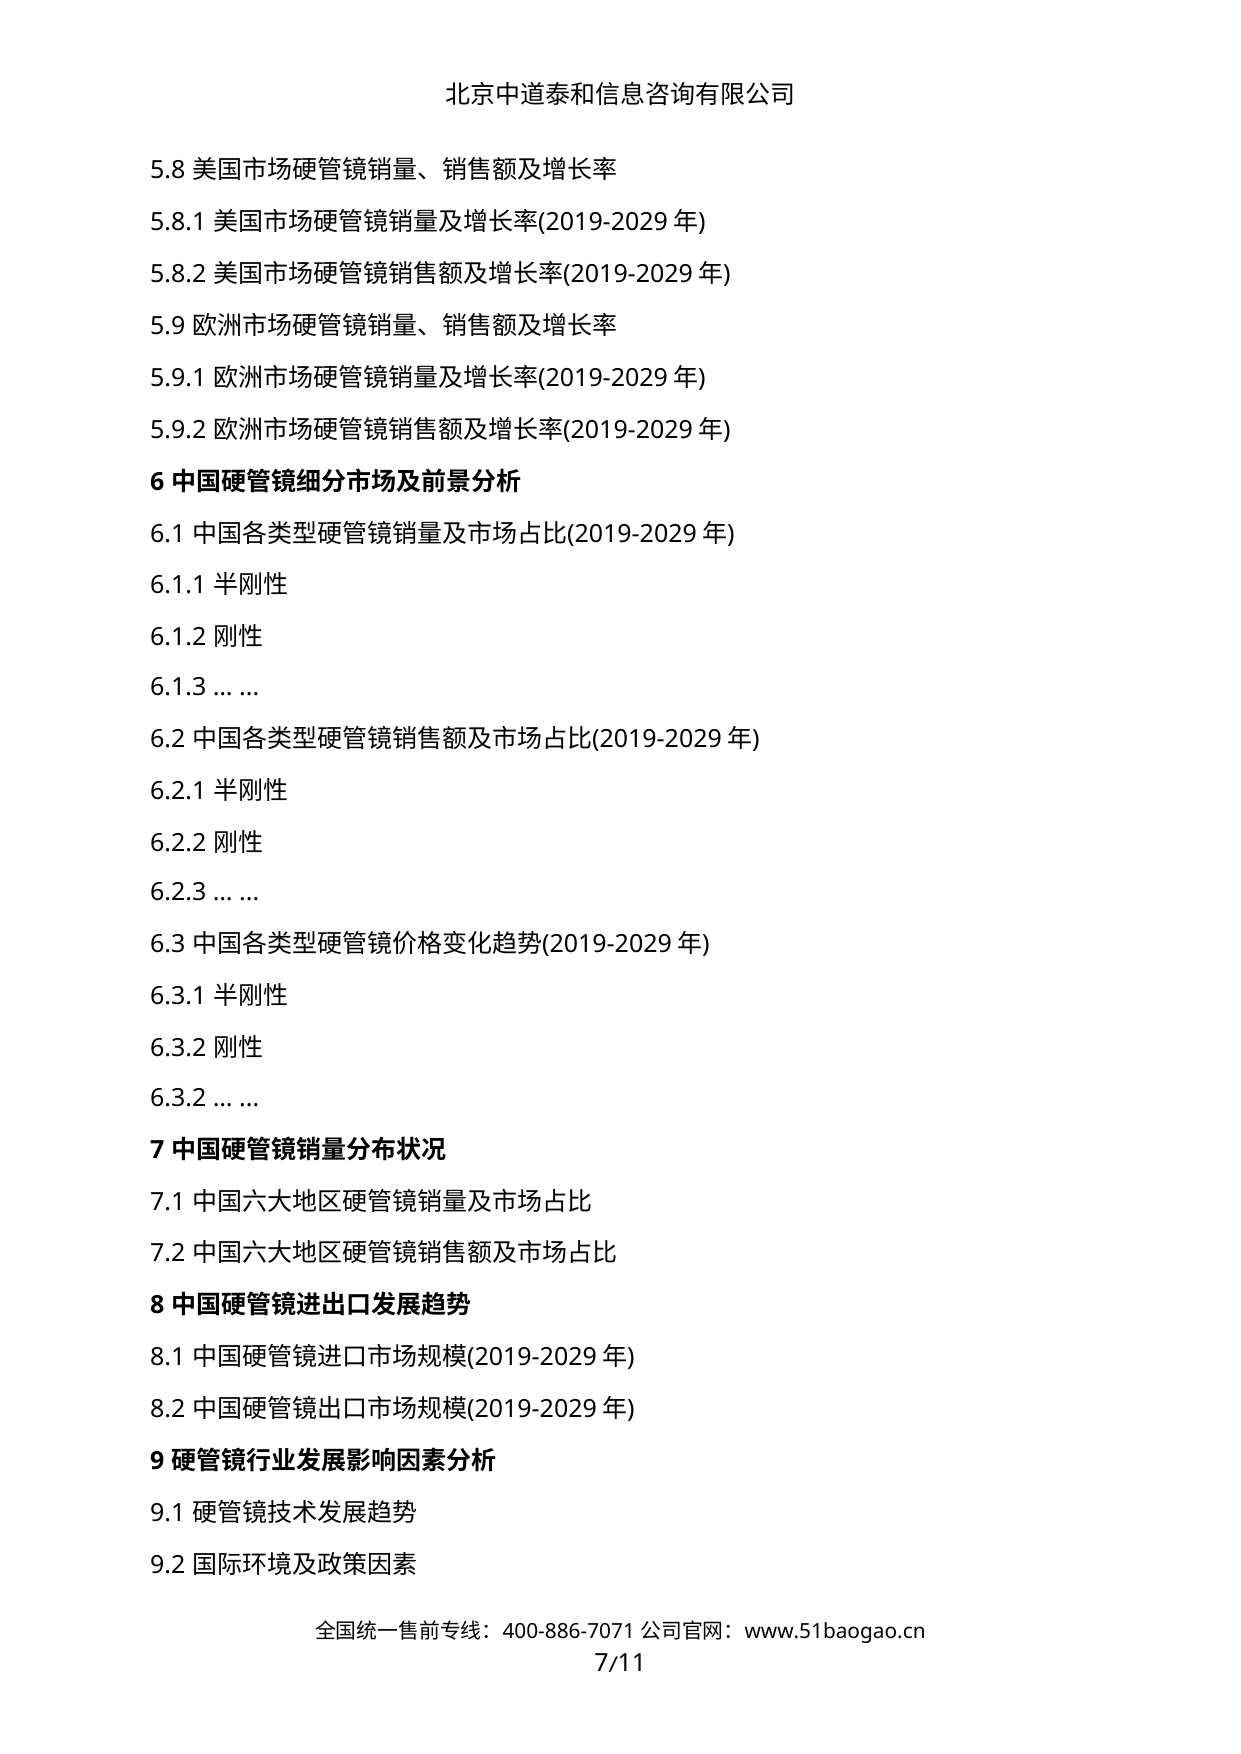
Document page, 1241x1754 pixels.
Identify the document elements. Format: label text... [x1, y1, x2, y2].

text 6.1 中国各类型硬管镜销量及市场占比(2019-2029年) [150, 513, 1090, 549]
text 7 中国硬管镜销量分布状况 [150, 1129, 1090, 1165]
text 8 中国硬管镜进出口发展趋势 [150, 1285, 1090, 1321]
text 5.8 美国市场硬管镜销量、销售额及增长率 [150, 150, 1090, 186]
text 6.3.2 … ... [150, 1079, 1090, 1113]
text 6.2.2 刚性 [150, 822, 1090, 858]
text 6.2.3 … ... [150, 874, 1090, 908]
text 5.8.1 美国市场硬管镜销量及增长率(2019-2029年) [150, 202, 1090, 238]
text 7.2 中国六大地区硬管镜销售额及市场占比 [150, 1233, 1090, 1269]
text 9.2 国际环境及政策因素 [150, 1544, 1090, 1580]
text 6.3.2 刚性 [150, 1027, 1090, 1064]
text 9.1 硬管镜技术发展趋势 [150, 1492, 1090, 1528]
text 6.3 中国各类型硬管镜价格变化趋势(2019-2029年) [150, 924, 1090, 960]
text 5.9.1 欧洲市场硬管镜销量及增长率(2019-2029年) [150, 357, 1090, 394]
text 6.2 中国各类型硬管镜销售额及市场占比(2019-2029年) [150, 718, 1090, 755]
text 6.1.1 半刚性 [150, 565, 1090, 601]
text 6.2.1 半刚性 [150, 770, 1090, 807]
text 8.1 中国硬管镜进口市场规模(2019-2029年) [150, 1337, 1090, 1373]
text 6.1.3 … ... [150, 669, 1090, 703]
text 9 硬管镜行业发展影响因素分析 [150, 1440, 1090, 1477]
text 6.3.1 半刚性 [150, 976, 1090, 1012]
text 8.2 中国硬管镜出口市场规模(2019-2029年) [150, 1388, 1090, 1425]
text 6.1.2 刚性 [150, 617, 1090, 653]
text 7.1 中国六大地区硬管镜销量及市场占比 [150, 1181, 1090, 1217]
text 5.8.2 美国市场硬管镜销售额及增长率(2019-2029年) [150, 254, 1090, 290]
text 5.9 欧洲市场硬管镜销量、销售额及增长率 [150, 306, 1090, 342]
text 6 中国硬管镜细分市场及前景分析 [150, 461, 1090, 497]
text 5.9.2 欧洲市场硬管镜销售额及增长率(2019-2029年) [150, 409, 1090, 446]
